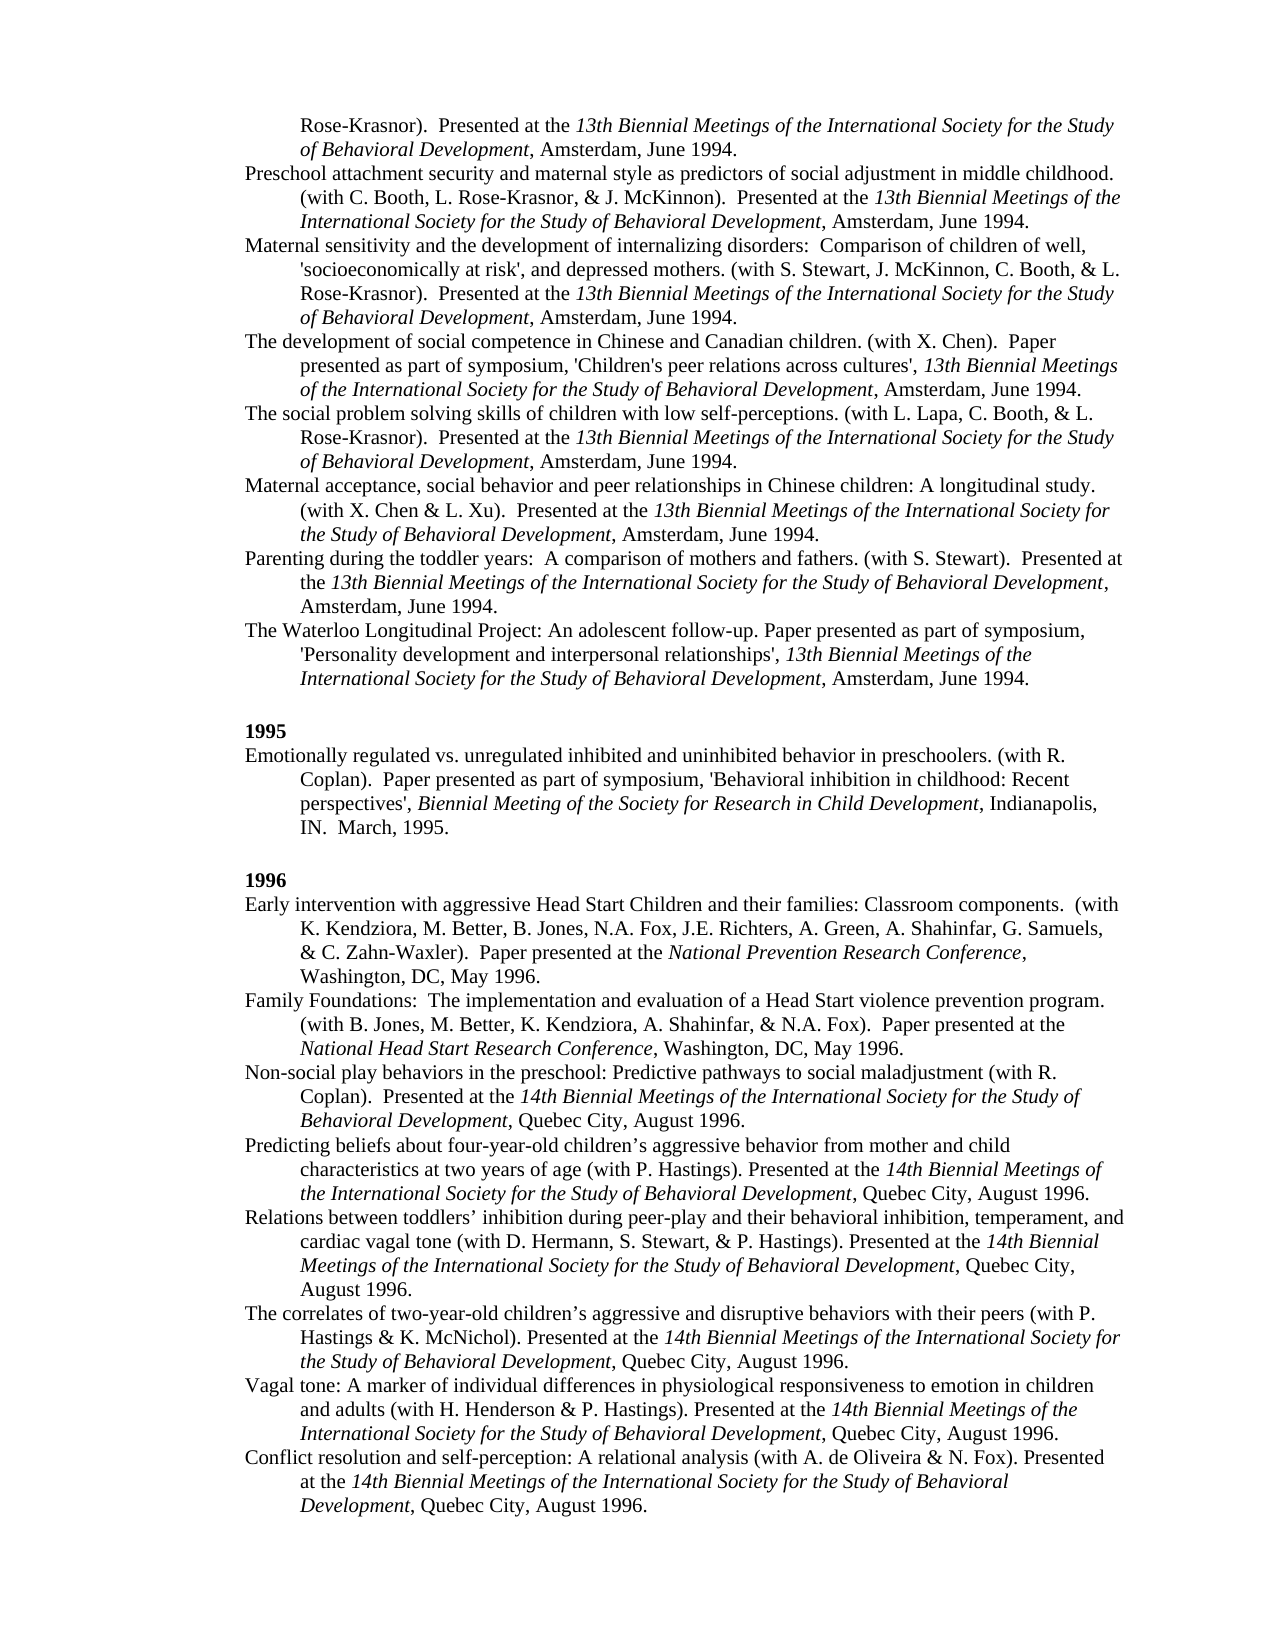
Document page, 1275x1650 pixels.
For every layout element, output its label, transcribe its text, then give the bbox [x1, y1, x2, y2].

text Early intervention with aggressive Head Start Children and their families: Classroom components. (with K. Kendziora, M. Better, B. Jones, N.A. Fox, J.E. Richters, A. Green, A. Shahinfar, G. Samuels, & C. Zahn-Waxler). Paper presented at the National Prevention Research Conference, , May 1996. [150, 892, 1125, 988]
text The social problem solving skills of children with low self-perceptions. (with L. Lapa, C. Booth, & L. Rose-Krasnor). Presented at the 13th Biennial Meetings of the International Society for the Study of Behavioral Development, , June 1994. [150, 401, 1125, 473]
text Family Foundations: The implementation and evaluation of a Head Start violence prevention program. (with B. Jones, M. Better, K. Kendziora, A. Shahinfar, & N.A. Fox). Paper presented at the National Head Start Research Conference, , May 1996. [150, 988, 1125, 1060]
text 1995 [150, 719, 1125, 743]
text Maternal acceptance, social behavior and peer relationships in Chinese children: A longitudinal study. (with X. Chen & L. Xu). Presented at the 13th Biennial Meetings of the International Society for the Study of Behavioral Development, , June 1994. [150, 473, 1125, 546]
text Conflict resolution and self-perception: A relational analysis (with A. de Oliveira & N. Fox). Presented at the 14th Biennial Meetings of the International Society for the Study of Behavioral Development, , August 1996. [150, 1445, 1125, 1517]
text Maternal sensitivity and the development of internalizing disorders: Comparison of children of well, 'socioeconomically at risk', and depressed mothers. (with S. Stewart, J. McKinnon, C. Booth, & L. Rose-Krasnor). Presented at the 13th Biennial Meetings of the International Society for the Study of Behavioral Development, , June 1994. [150, 233, 1125, 329]
text Parenting during the toddler years: A comparison of mothers and fathers. (with S. Stewart). Presented at the 13th Biennial Meetings of the International Society for the Study of Behavioral Development, , June 1994. [150, 546, 1125, 618]
text Predicting beliefs about four-year-old children’s aggressive behavior from mother and child characteristics at two years of age (with P. Hastings). Presented at the 14th Biennial Meetings of the International Society for the Study of Behavioral Development, , August 1996. [150, 1132, 1125, 1205]
text Preschool attachment security and maternal style as predictors of social adjustment in middle childhood. (with C. Booth, L. Rose-Krasnor, & J. McKinnon). Presented at the 13th Biennial Meetings of the International Society for the Study of Behavioral Development, , June 1994. [150, 161, 1125, 233]
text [150, 112, 1125, 161]
text The development of social competence in Chinese and Canadian children. (with X. Chen). Paper presented as part of symposium, 'Children's peer relations across cultures', 13th Biennial Meetings of the International Society for the Study of Behavioral Development, , June 1994. [150, 329, 1125, 401]
text Relations between toddlers’ inhibition during peer-play and their behavioral inhibition, temperament, and cardiac vagal tone (with D. Hermann, S. Stewart, & P. Hastings). Presented at the 14th Biennial Meetings of the International Society for the Study of Behavioral Development, , August 1996. [150, 1205, 1125, 1301]
text The correlates of two-year-old children’s aggressive and disruptive behaviors with their peers (with P. Hastings & K. McNichol). Presented at the 14th Biennial Meetings of the International Society for the Study of Behavioral Development, , August 1996. [150, 1301, 1125, 1373]
text The Longitudinal Project: An adolescent follow-up. Paper presented as part of symposium, 'Personality development and interpersonal relationships', 13th Biennial Meetings of the International Society for the Study of Behavioral Development, , June 1994. [150, 618, 1125, 690]
text Emotionally regulated vs. unregulated inhibited and uninhibited behavior in preschoolers. (with R. Coplan). Paper presented as part of symposium, 'Behavioral inhibition in childhood: Recent perspectives', Biennial Meeting of the Society for Research in Child Development, March, 1995. [150, 743, 1125, 839]
text Vagal tone: A marker of individual differences in physiological responsiveness to emotion in children and adults (with H. Henderson & P. Hastings). Presented at the 14th Biennial Meetings of the International Society for the Study of Behavioral Development, , August 1996. [150, 1373, 1125, 1445]
text Non-social play behaviors in the preschool: Predictive pathways to social maladjustment (with R. Coplan). Presented at the 14th Biennial Meetings of the International Society for the Study of Behavioral Development, , August 1996. [150, 1060, 1125, 1132]
text 1996 [150, 868, 1125, 892]
